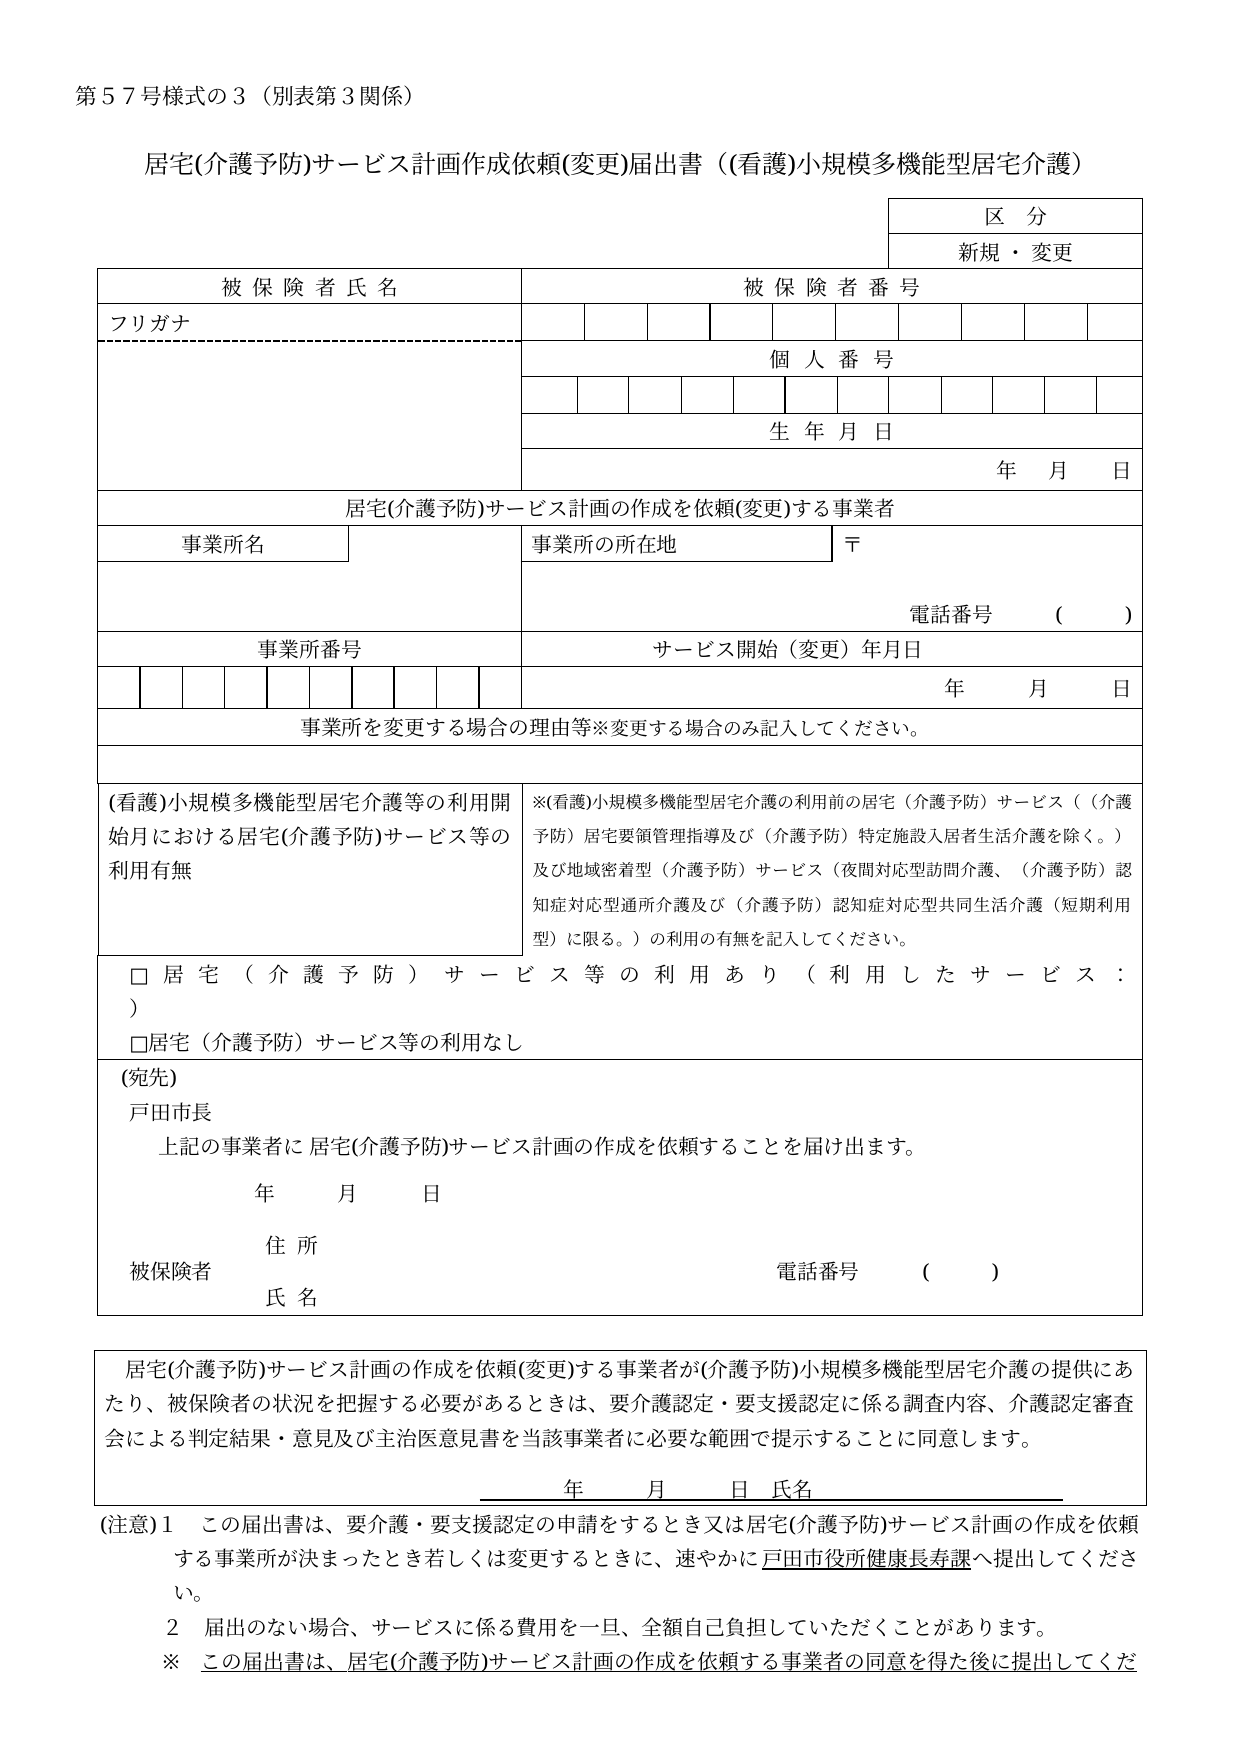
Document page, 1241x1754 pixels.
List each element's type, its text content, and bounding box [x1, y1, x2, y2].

table_cell [838, 377, 888, 413]
table_cell [1025, 304, 1087, 340]
table_cell [1045, 377, 1096, 413]
table_header 居宅(介護予防)サービス計画の作成を依頼(変更)する事業者が(介護予防)小規模多機能型居宅介護の提供にあたり、被保険者の状況を把握する必要があるときは、要介護認定・要支援認定に係る調査内容、介護認定審査会による判定結果・意見及び主治医意見書を当該事業者に必要な範囲で提示することに同意します。 年 月 日 氏名 [95, 1351, 1146, 1505]
table_cell [349, 526, 521, 561]
text 居宅(介護予防)サービス計画作成依頼(変更)届出書（(看護)小規模多機能型居宅介護） [75, 129, 1165, 197]
table_cell [648, 304, 709, 340]
table_cell 事業所名 [98, 526, 348, 561]
table_cell 被保険者番号 [522, 269, 1142, 303]
table_cell [480, 667, 521, 707]
table_cell [1097, 377, 1142, 413]
table_cell [437, 667, 478, 707]
table_cell 生年月日 [522, 414, 1142, 448]
table_header 区分 [889, 199, 1142, 233]
table_cell 住所 氏名 [255, 1226, 599, 1315]
table_cell (看護)小規模多機能型居宅介護等の利用開始月における居宅(介護予防)サービス等の利用有無 [99, 784, 522, 955]
text (注意)１ この届出書は、要介護・要支援認定の申請をするとき又は居宅(介護予防)サービス計画の作成を依頼する事業所が決まったとき若しくは変更するときに、速やかに戸田市役所健康長寿課へ提出してください。 [100, 1506, 1140, 1609]
table_cell ※(看護)小規模多機能型居宅介護の利用前の居宅（介護予防）サービス（（介護予防）居宅要領管理指導及び（介護予防）特定施設入居者生活介護を除く。）及び地域密着型（介護予防）サービス（夜間対応型訪問介護、（介護予防）認知症対応型通所介護及び（介護予防）認知症対応型共同生活介護（短期利用型）に限る。）の利用の有無を記入してください。 [523, 784, 1142, 955]
table_cell 被保険者 [98, 1226, 255, 1315]
table_cell [268, 667, 309, 707]
table_cell 事業所番号 [98, 632, 521, 666]
table_cell (宛先) 戸田市長 上記の事業者に 居宅(介護予防)サービス計画の作成を依頼することを届け出ます。 年 月 日 [98, 1060, 1142, 1226]
text 第５７号様式の３（別表第３関係） [75, 77, 1165, 112]
table_cell [522, 377, 577, 413]
table_cell サービス開始（変更）年月日 [522, 632, 1142, 666]
table_cell 居宅(介護予防)サービス計画の作成を依頼(変更)する事業者 [98, 491, 1142, 525]
table_cell [899, 304, 961, 340]
table_cell [522, 304, 584, 340]
table_cell フリガナ [98, 304, 521, 340]
table_cell [98, 746, 1142, 783]
table_cell [578, 377, 628, 413]
table_cell [1088, 304, 1142, 340]
table_cell 電話番号 ( ) [522, 561, 1142, 631]
table_cell 事業所を変更する場合の理由等※変更する場合のみ記入してください。 [98, 709, 1142, 745]
table_cell [734, 377, 784, 413]
table_cell [889, 377, 941, 413]
table_cell 新規 ・ 変更 [889, 234, 1142, 268]
table_cell [993, 377, 1044, 413]
table_cell [395, 667, 436, 707]
table_cell 〒 [833, 526, 1142, 561]
table_cell [962, 304, 1024, 340]
table_cell 年 月 日 [522, 667, 1142, 707]
table_cell [98, 561, 521, 631]
table_cell □居宅（介護予防）サービス等の利用あり（利用したサービス： ） □居宅（介護予防）サービス等の利用なし [98, 955, 1142, 1059]
table_cell [98, 340, 521, 489]
table_cell [682, 377, 733, 413]
table_cell [98, 667, 139, 707]
table_cell 個人番号 [522, 341, 1142, 376]
table_cell 事業所の所在地 [522, 526, 831, 561]
table_cell [773, 304, 835, 340]
table_cell [353, 667, 393, 707]
table_cell [141, 667, 182, 707]
table_cell [585, 304, 647, 340]
table_cell [786, 377, 837, 413]
table_cell [711, 304, 772, 340]
table_cell [183, 667, 224, 707]
text ２ 届出のない場合、サービスに係る費用を一旦、全額自己負担していただくことがあります。 [162, 1609, 1140, 1643]
table_cell 電話番号 ( ) [599, 1226, 1142, 1315]
table_cell 被保険者氏名 [98, 269, 521, 303]
table_cell [225, 667, 266, 707]
table_cell [942, 377, 992, 413]
table_cell 年 月 日 [522, 449, 1142, 489]
table_cell [310, 667, 351, 707]
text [162, 1643, 1140, 1677]
table_cell [629, 377, 681, 413]
table_cell [836, 304, 898, 340]
